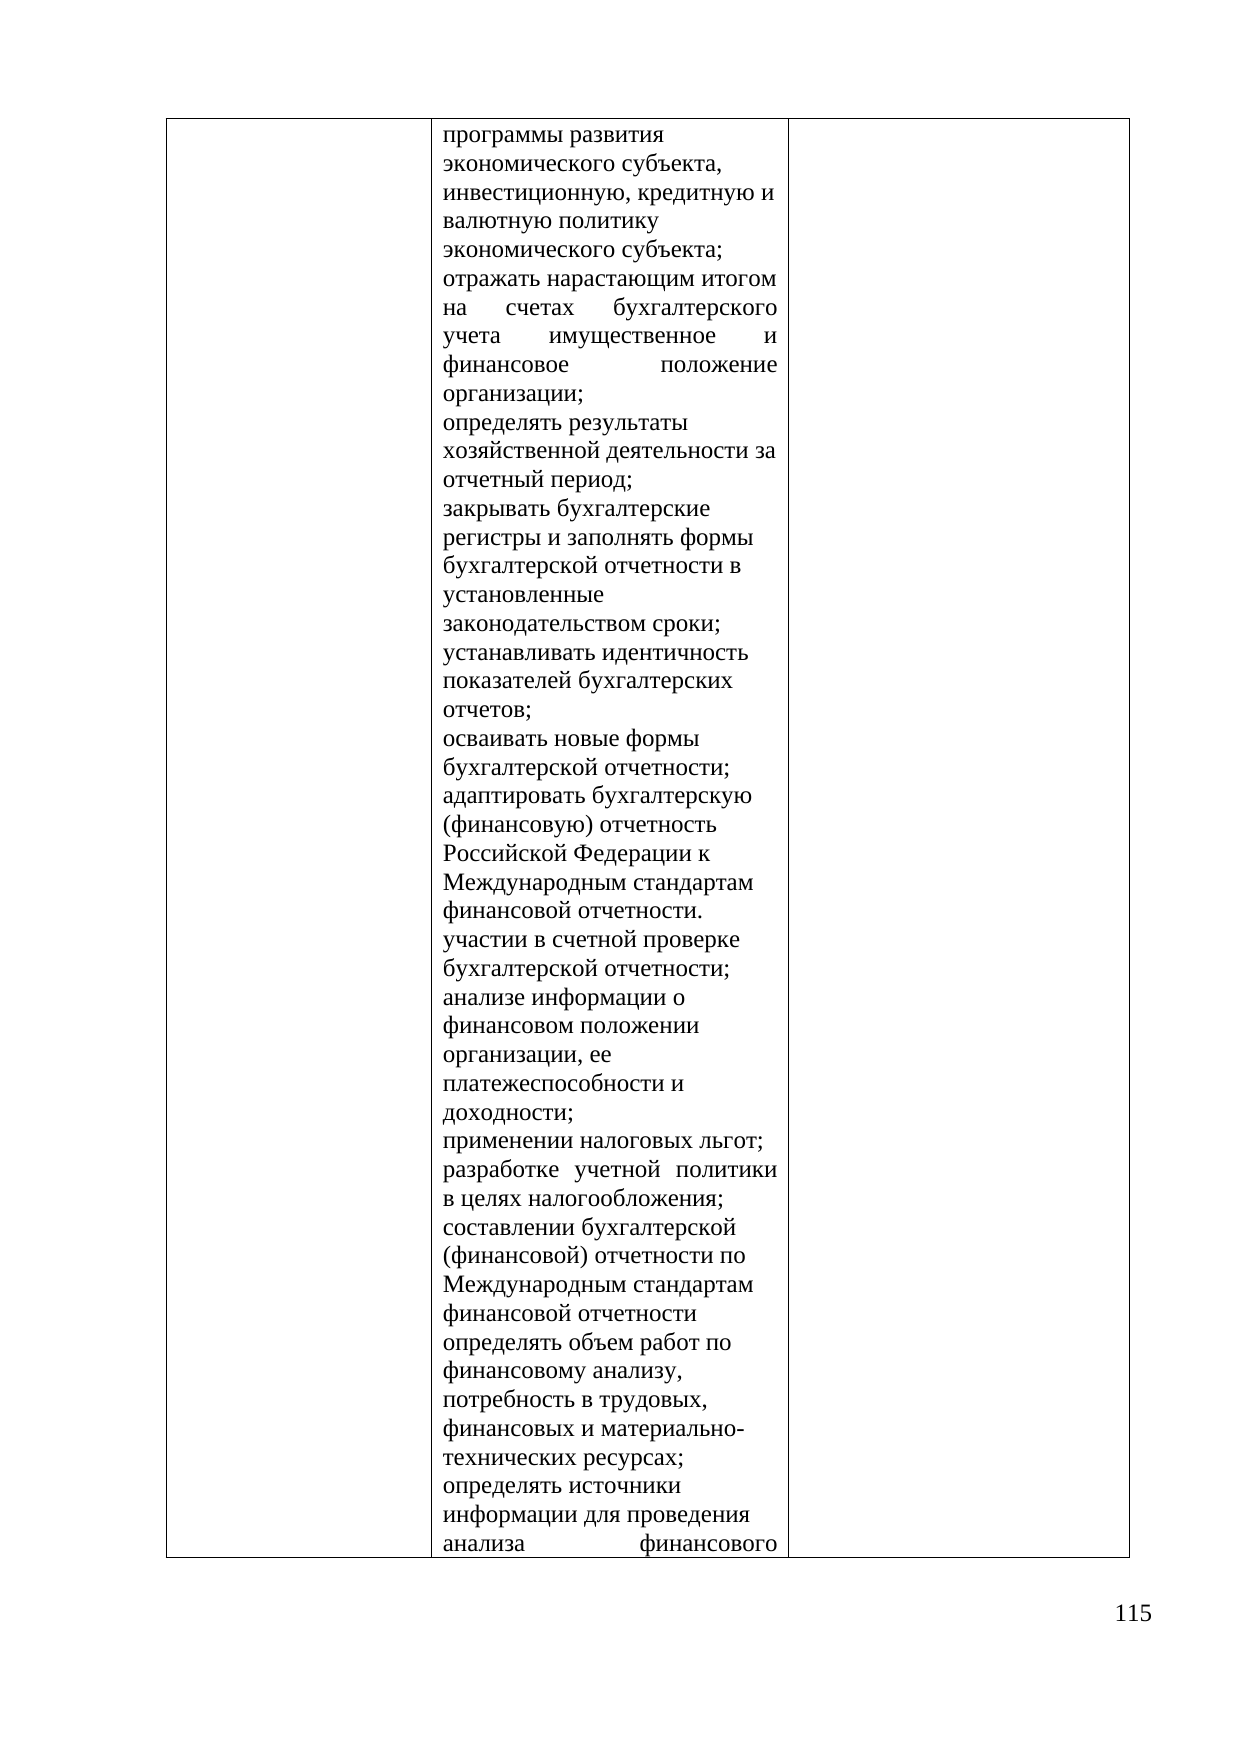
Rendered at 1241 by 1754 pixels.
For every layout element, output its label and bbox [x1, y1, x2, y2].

table_cell [167, 119, 431, 1557]
table_cell [789, 119, 1129, 1557]
table_cell [432, 119, 788, 1557]
